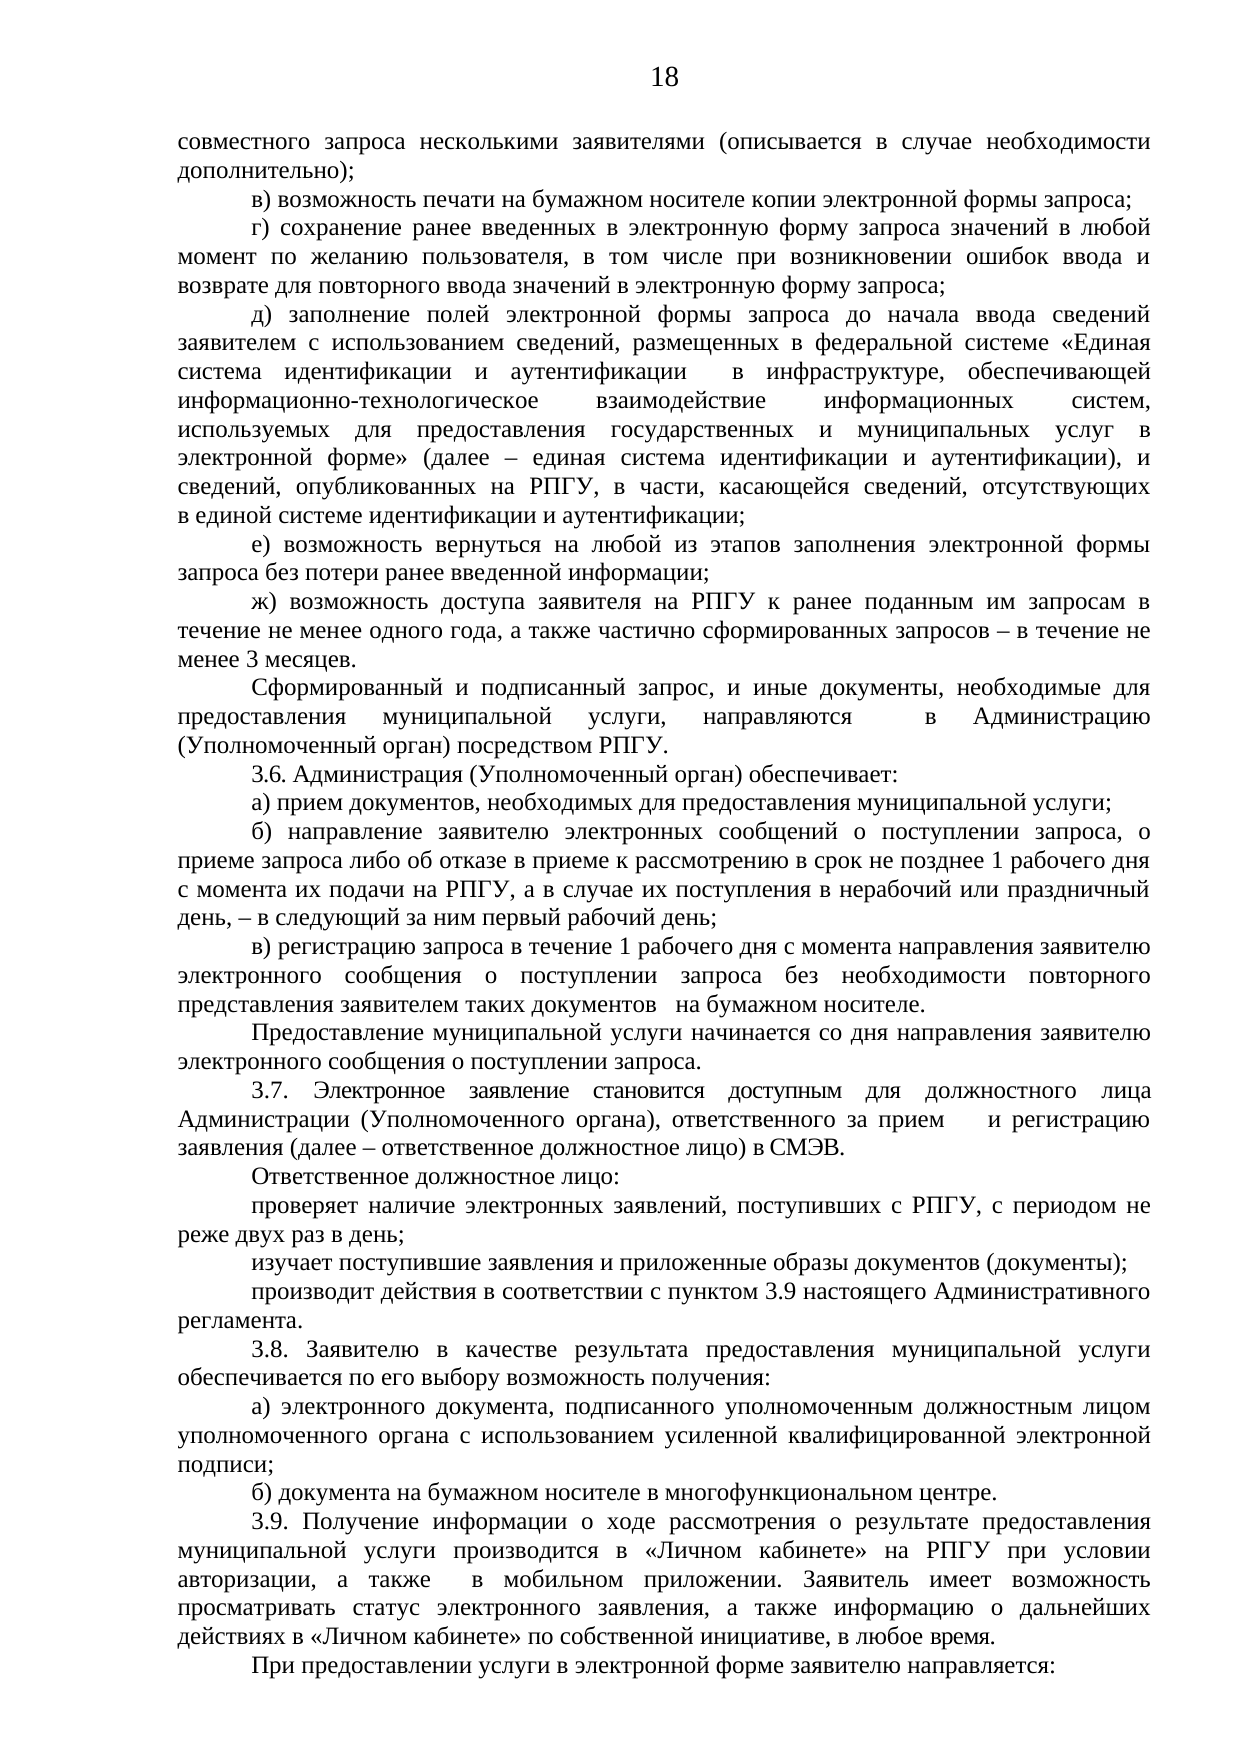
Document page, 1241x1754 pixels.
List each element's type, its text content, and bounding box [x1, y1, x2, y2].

text в) возможность печати на бумажном носителе копии электронной формы запроса; [177, 184, 1152, 212]
text изучает поступившие заявления и приложенные образы документов (документы); [177, 1247, 1152, 1276]
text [177, 126, 1152, 184]
text г) сохранение ранее введенных в электронную форму запроса значений в любой момент по желанию пользователя, в том числе при возникновении ошибок ввода и возврате для повторного ввода значений в электронную форму запроса; [177, 212, 1152, 299]
text Предоставление муниципальной услуги начинается со дня направления заявителю электронного сообщения о поступлении запроса. [177, 1017, 1152, 1075]
text При предоставлении услуги в электронной форме заявителю направляется: [177, 1650, 1152, 1679]
text Сформированный и подписанный запрос, и иные документы, необходимые для предоставления муниципальной услуги, направляются в Администрацию (Уполномоченный орган) посредством РПГУ. [177, 672, 1152, 759]
text производит действия в соответствии с пунктом 3.9 настоящего Административного регламента. [177, 1276, 1152, 1334]
text 3.8. Заявителю в качестве результата предоставления муниципальной услуги обеспечивается по его выбору возможность получения: [177, 1334, 1152, 1391]
text д) заполнение полей электронной формы запроса до начала ввода сведений заявителем с использованием сведений, размещенных в федеральной системе «Единая система идентификации и аутентификации в инфраструктуре, обеспечивающей информационно-технологическое взаимодействие информационных систем, используемых для предоставления государственных и муниципальных услуг в электронной форме» (далее – единая система идентификации и аутентификации), и сведений, опубликованных на РПГУ, в части, касающейся сведений, отсутствующих в единой системе идентификации и аутентификации; [177, 299, 1152, 529]
text Ответственное должностное лицо: [177, 1161, 1152, 1190]
text 3.7. Электронное заявление становится доступным для должностного лица Администрации (Уполномоченного органа), ответственного за прием и регистрацию заявления (далее – ответственное должностное лицо) в СМЭВ. [177, 1075, 1152, 1161]
text б) направление заявителю электронных сообщений о поступлении запроса, о приеме запроса либо об отказе в приеме к рассмотрению в срок не позднее 1 рабочего дня с момента их подачи на РПГУ, а в случае их поступления в нерабочий или праздничный день, – в следующий за ним первый рабочий день; [177, 816, 1152, 931]
text е) возможность вернуться на любой из этапов заполнения электронной формы запроса без потери ранее введенной информации; [177, 529, 1152, 586]
text а) прием документов, необходимых для предоставления муниципальной услуги; [177, 787, 1152, 816]
text проверяет наличие электронных заявлений, поступивших с РПГУ, с периодом не реже двух раз в день; [177, 1190, 1152, 1247]
text в) регистрацию запроса в течение 1 рабочего дня с момента направления заявителю электронного сообщения о поступлении запроса без необходимости повторного представления заявителем таких документов на бумажном носителе. [177, 931, 1152, 1017]
text ж) возможность доступа заявителя на РПГУ к ранее поданным им запросам в течение не менее одного года, а также частично сформированных запросов – в течение не менее 3 месяцев. [177, 586, 1152, 672]
text а) электронного документа, подписанного уполномоченным должностным лицом уполномоченного органа с использованием усиленной квалифицированной электронной подписи; [177, 1391, 1152, 1477]
text 3.9. Получение информации о ходе рассмотрения о результате предоставления муниципальной услуги производится в «Личном кабинете» на РПГУ при условии авторизации, а также в мобильном приложении. Заявитель имеет возможность просматривать статус электронного заявления, а также информацию о дальнейших действиях в «Личном кабинете» по собственной инициативе, в любое время. [177, 1506, 1152, 1650]
text 3.6. Администрация (Уполномоченный орган) обеспечивает: [177, 759, 1152, 787]
text б) документа на бумажном носителе в многофункциональном центре. [177, 1477, 1152, 1506]
